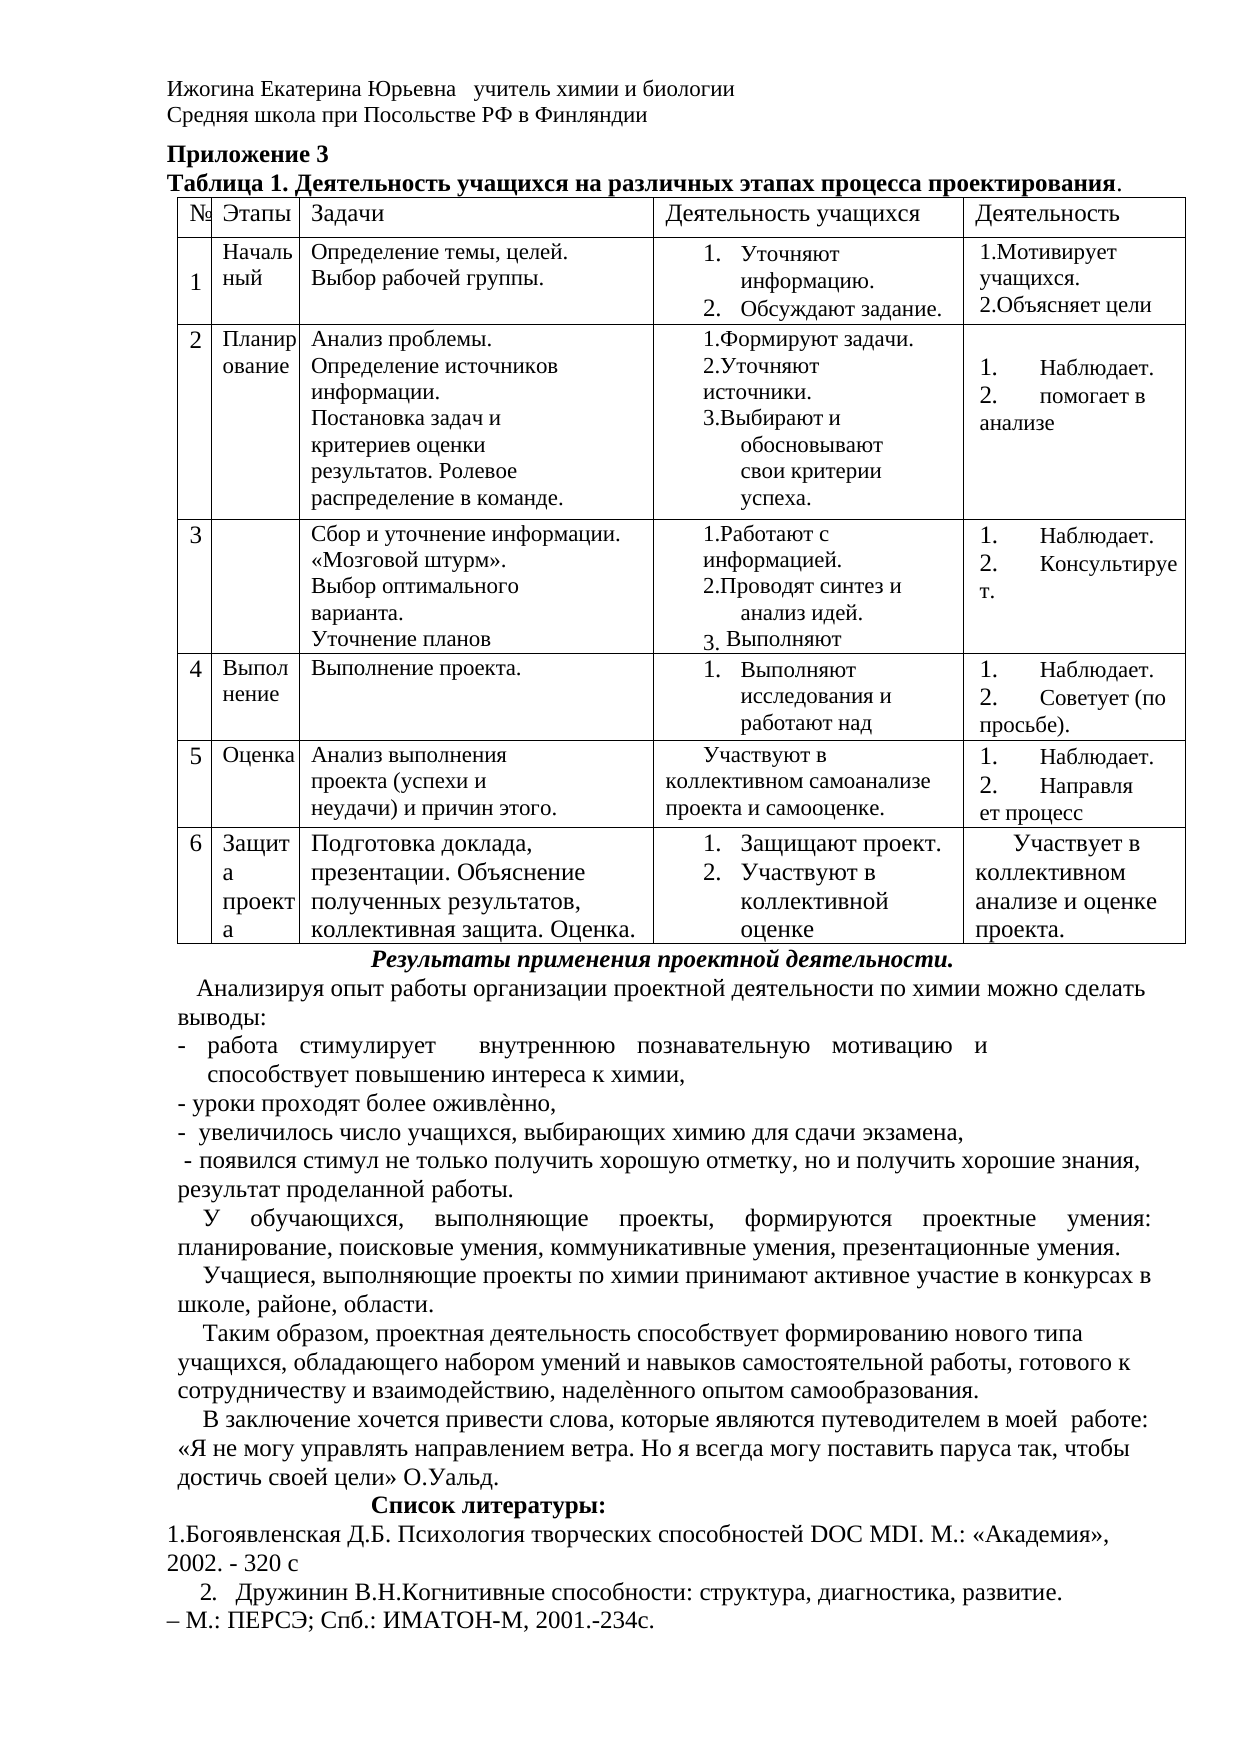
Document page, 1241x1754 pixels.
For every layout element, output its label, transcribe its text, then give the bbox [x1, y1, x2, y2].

table_cell Наблюдает. Консультирует. [964, 520, 1185, 653]
table_cell Подготовка доклада, презентации. Объяснение полученных результатов, коллективная защита. Оценка. [300, 828, 653, 943]
table_cell Защищают проект. Участвуют в коллективной оценке результатов проекта. [654, 828, 963, 943]
list увеличилось число учащихся, выбирающих химию для сдачи экзамена, [177, 1117, 1163, 1146]
text – М.: ПЕРСЭ; Спб.: ИМАТОН-М, 2001.-234с. [167, 1606, 1138, 1634]
table_cell 1.Работают с информацией. 2.Проводят синтез и анализ идей. 3. Выполняют исследования. [654, 520, 963, 653]
table_cell Выполнение проекта. [300, 654, 653, 740]
table_cell Наблюдает. помогает в анализе [964, 325, 1185, 519]
subtitle Приложение 3 [167, 139, 1135, 168]
table_cell Участвует в коллективном анализе и оценке проекта. [964, 828, 1185, 943]
list появился стимул не только получить хорошую отметку, но и получить хорошие знания, результат проделанной работы. [177, 1146, 1151, 1203]
table_cell 4 [178, 654, 211, 740]
table_header Деятельность учителя [964, 198, 1185, 237]
table_cell 6 [178, 828, 211, 943]
table_cell Уточняют информацию. Обсуждают задание. [654, 238, 963, 324]
table_cell 1.Мотивирует учащихся. 2.Объясняет цели проекта. Наблюдает. [964, 238, 1185, 324]
table_cell Анализ выполнения проекта (успехи и неудачи) и причин этого. [300, 741, 653, 827]
table_cell [212, 520, 299, 653]
table_cell 1 [178, 238, 211, 324]
table_cell Начальный [212, 238, 299, 324]
list Дружинин В.Н.Когнитивные способности: структура, диагностика, развитие. [167, 1577, 1163, 1606]
subtitle Список литературы: [371, 1491, 959, 1519]
table_header Деятельность учащихся [654, 198, 963, 237]
table_cell Участвуют в коллективном самоанализе проекта и самооценке. [654, 741, 963, 827]
text 1.Богоявленская Д.Б. Психология творческих способностей DOC MDI. М.: «Академия», 2002. - 320 с [167, 1519, 1138, 1577]
table_header Этапы [212, 198, 299, 237]
table_cell 2 [178, 325, 211, 519]
text Результаты применения проектной деятельности. [371, 944, 958, 973]
text Учащиеся, выполняющие проекты по химии принимают активное участие в конкурсах в школе, районе, области. [177, 1261, 1153, 1318]
table_cell Наблюдает. Советует (по просьбе). [964, 654, 1185, 740]
text Таким образом, проектная деятельность способствует формированию нового типа учащихся, обладающего набором умений и навыков самостоятельной работы, готового к сотрудничеству и взаимодействию, наделѐнного опытом самообразования. [177, 1318, 1151, 1404]
table_cell Определение темы, целей. Выбор рабочей группы. [300, 238, 653, 324]
table_cell 5 [178, 741, 211, 827]
text У обучающихся, выполняющие проекты, формируются проектные умения: планирование, поисковые умения, коммуникативные умения, презентационные умения. [177, 1203, 1151, 1261]
list уроки проходят более оживлѐнно, [177, 1088, 1163, 1117]
table_cell Наблюдает. Направляет процесс анализа (если необходимо). [964, 741, 1185, 827]
table_cell Защита проекта [212, 828, 299, 943]
table_header Задачи [300, 198, 653, 237]
table_cell Планирование [212, 325, 299, 519]
table_cell 3 [178, 520, 211, 653]
table_header № [178, 198, 211, 237]
text «Я не могу управлять направлением ветра. Но я всегда могу поставить паруса так, чтобы достичь своей цели» О.Уальд. [177, 1433, 1138, 1491]
table_cell Анализ проблемы. Определение источников информации. Постановка задач и критериев оценки результатов. Ролевое распределение в команде. [300, 325, 653, 519]
table_cell Сбор и уточнение информации. «Мозговой штурм». Выбор оптимального варианта. Уточнение планов деятельности. [300, 520, 653, 653]
text Таблица 1. Деятельность учащихся на различных этапах процесса проектирования. [167, 168, 1163, 197]
text В заключение хочется привести слова, которые являются путеводителем в моей работе: [202, 1404, 1153, 1433]
table_cell Выполнение [212, 654, 299, 740]
table_cell 1.Формируют задачи. 2.Уточняют источники. 3.Выбирают и обосновывают свои критерии успеха. [654, 325, 963, 519]
text Анализируя опыт работы организации проектной деятельности по химии можно сделать выводы: [177, 973, 1153, 1031]
list работа стимулирует внутреннюю познавательную мотивацию и способствует повышению интереса к химии, [177, 1031, 1151, 1088]
table_cell Выполняют исследования и работают над проектом. Оформляют проект. [654, 654, 963, 740]
table_cell Оценка [212, 741, 299, 827]
